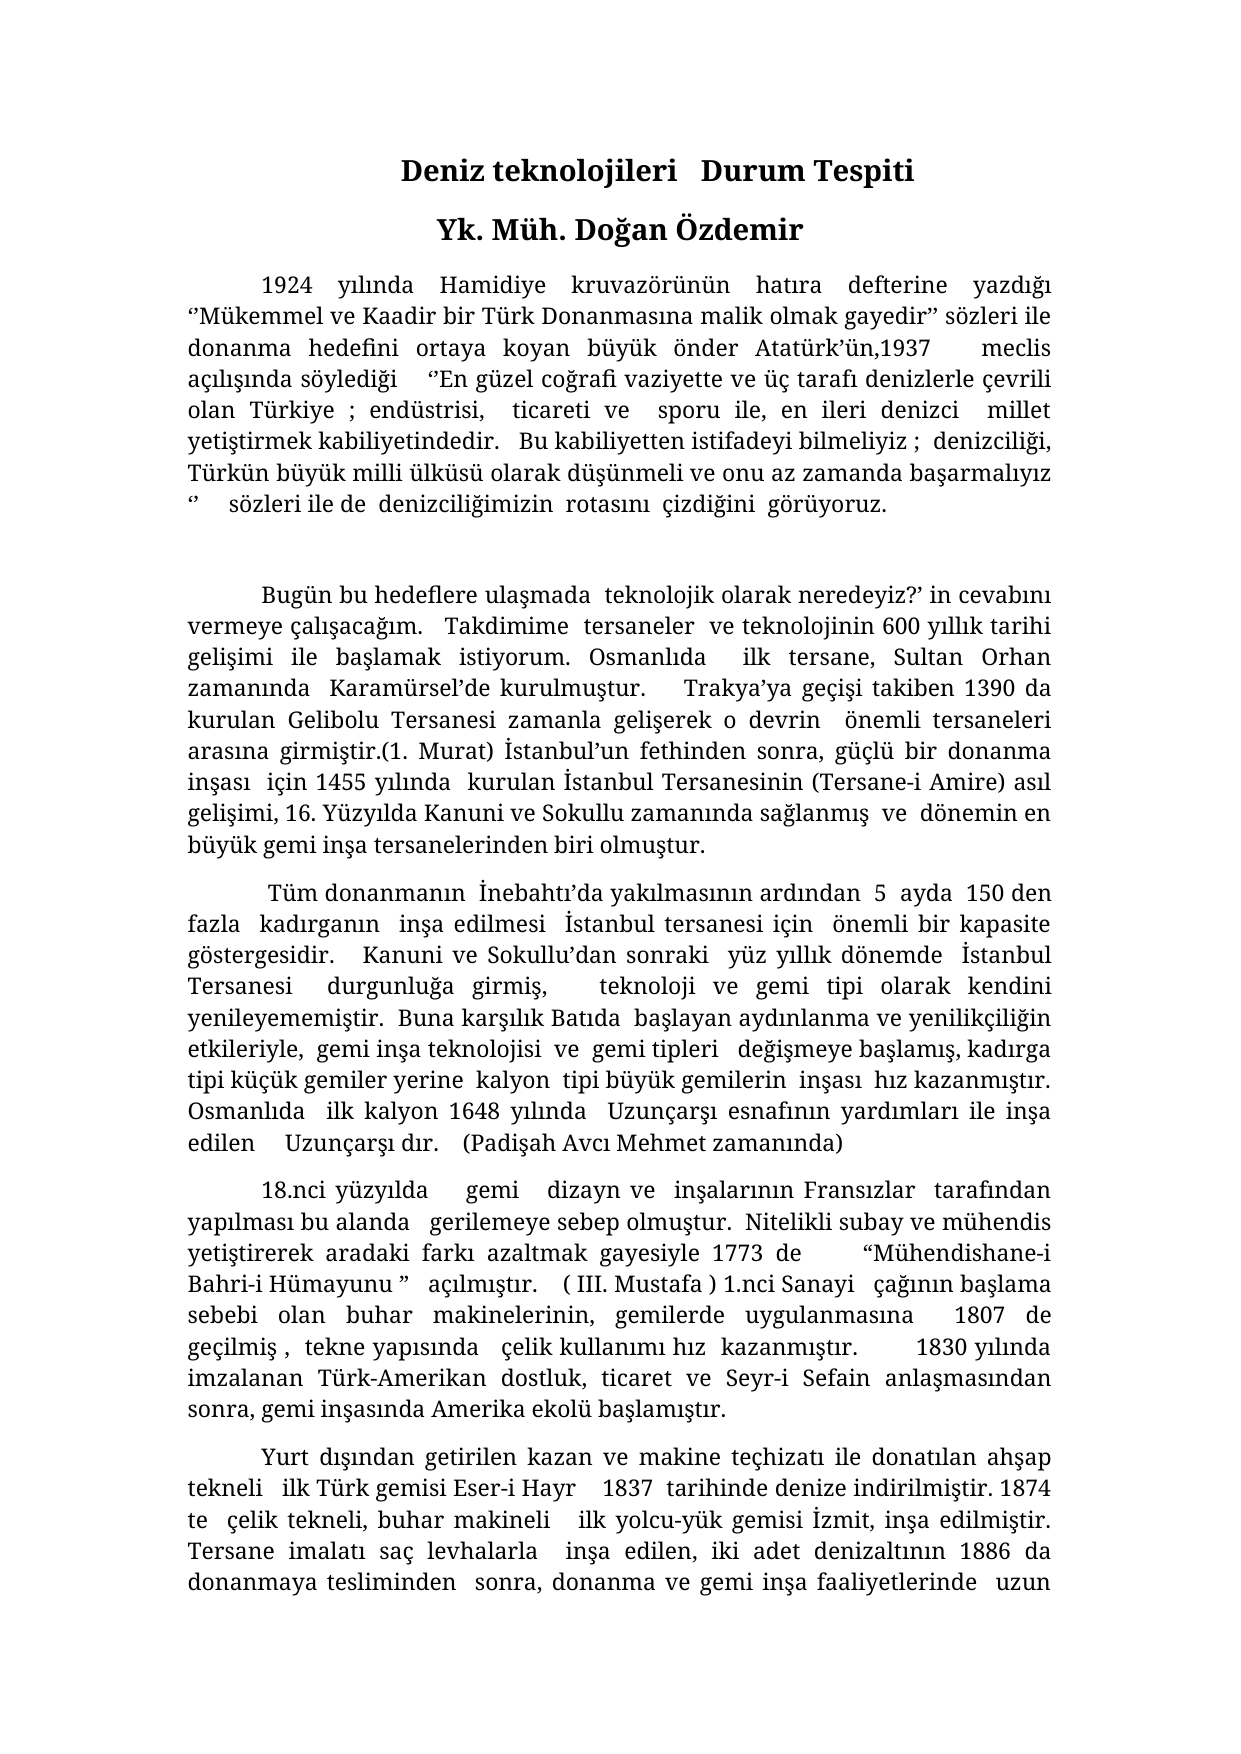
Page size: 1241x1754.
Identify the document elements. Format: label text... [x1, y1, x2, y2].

text Yk. Müh. Doğan Özdemir [187, 209, 1053, 249]
text Tüm donanmanın İnebahtı’da yakılmasının ardından 5 ayda 150 den fazla kadırganın inşa edilmesi İstanbul tersanesi için önemli bir kapasite göstergesidir. Kanuni ve Sokullu’dan sonraki yüz yıllık dönemde İstanbul Tersanesi durgunluğa girmiş, teknoloji ve gemi tipi olarak kendini yenileyememiştir. Buna karşılık Batıda başlayan aydınlanma ve yenilikçiliğin etkileriyle, gemi inşa teknolojisi ve gemi tipleri değişmeye başlamış, kadırga tipi küçük gemiler yerine kalyon tipi büyük gemilerin inşası hız kazanmıştır. Osmanlıda ilk kalyon 1648 yılında Uzunçarşı esnafının yardımları ile inşa edilen Uzunçarşı dır. (Padişah Avcı Mehmet zamanında) [187, 877, 1053, 1158]
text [187, 1441, 1053, 1597]
text 1924 yılında Hamidiye kruvazörünün hatıra defterine yazdığı ‘’Mükemmel ve Kaadir bir Türk Donanmasına malik olmak gayedir’’ sözleri ile donanma hedefini ortaya koyan büyük önder Atatürk’ün,1937 meclis açılışında söylediği ‘’En güzel coğrafi vaziyette ve üç tarafı denizlerle çevrili olan Türkiye ; endüstrisi, ticareti ve sporu ile, en ileri denizci millet yetiştirmek kabiliyetindedir. Bu kabiliyetten istifadeyi bilmeliyiz ; denizciliği, Türkün büyük milli ülküsü olarak düşünmeli ve onu az zamanda başarmalıyız ‘’ sözleri ile de denizciliğimizin rotasını çizdiğini görüyoruz. [187, 269, 1053, 519]
text Bugün bu hedeflere ulaşmada teknolojik olarak neredeyiz?’ in cevabını vermeye çalışacağım. Takdimime tersaneler ve teknolojinin 600 yıllık tarihi gelişimi ile başlamak istiyorum. Osmanlıda ilk tersane, Sultan Orhan zamanında Karamürsel’de kurulmuştur. Trakya’ya geçişi takiben 1390 da kurulan Gelibolu Tersanesi zamanla gelişerek o devrin önemli tersaneleri arasına girmiştir.(1. Murat) İstanbul’un fethinden sonra, güçlü bir donanma inşası için 1455 yılında kurulan İstanbul Tersanesinin (Tersane-i Amire) asıl gelişimi, 16. Yüzyılda Kanuni ve Sokullu zamanında sağlanmış ve dönemin en büyük gemi inşa tersanelerinden biri olmuştur. [187, 579, 1053, 860]
list Deniz teknolojileri Durum Tespiti [262, 150, 1053, 190]
text 18.nci yüzyılda gemi dizayn ve inşalarının Fransızlar tarafından yapılması bu alanda gerilemeye sebep olmuştur. Nitelikli subay ve mühendis yetiştirerek aradaki farkı azaltmak gayesiyle 1773 de “Mühendishane-i Bahri-i Hümayunu ” açılmıştır. ( III. Mustafa ) 1.nci Sanayi çağının başlama sebebi olan buhar makinelerinin, gemilerde uygulanmasına 1807 de geçilmiş , tekne yapısında çelik kullanımı hız kazanmıştır. 1830 yılında imzalanan Türk-Amerikan dostluk, ticaret ve Seyr-i Sefain anlaşmasından sonra, gemi inşasında Amerika ekolü başlamıştır. [187, 1174, 1053, 1424]
